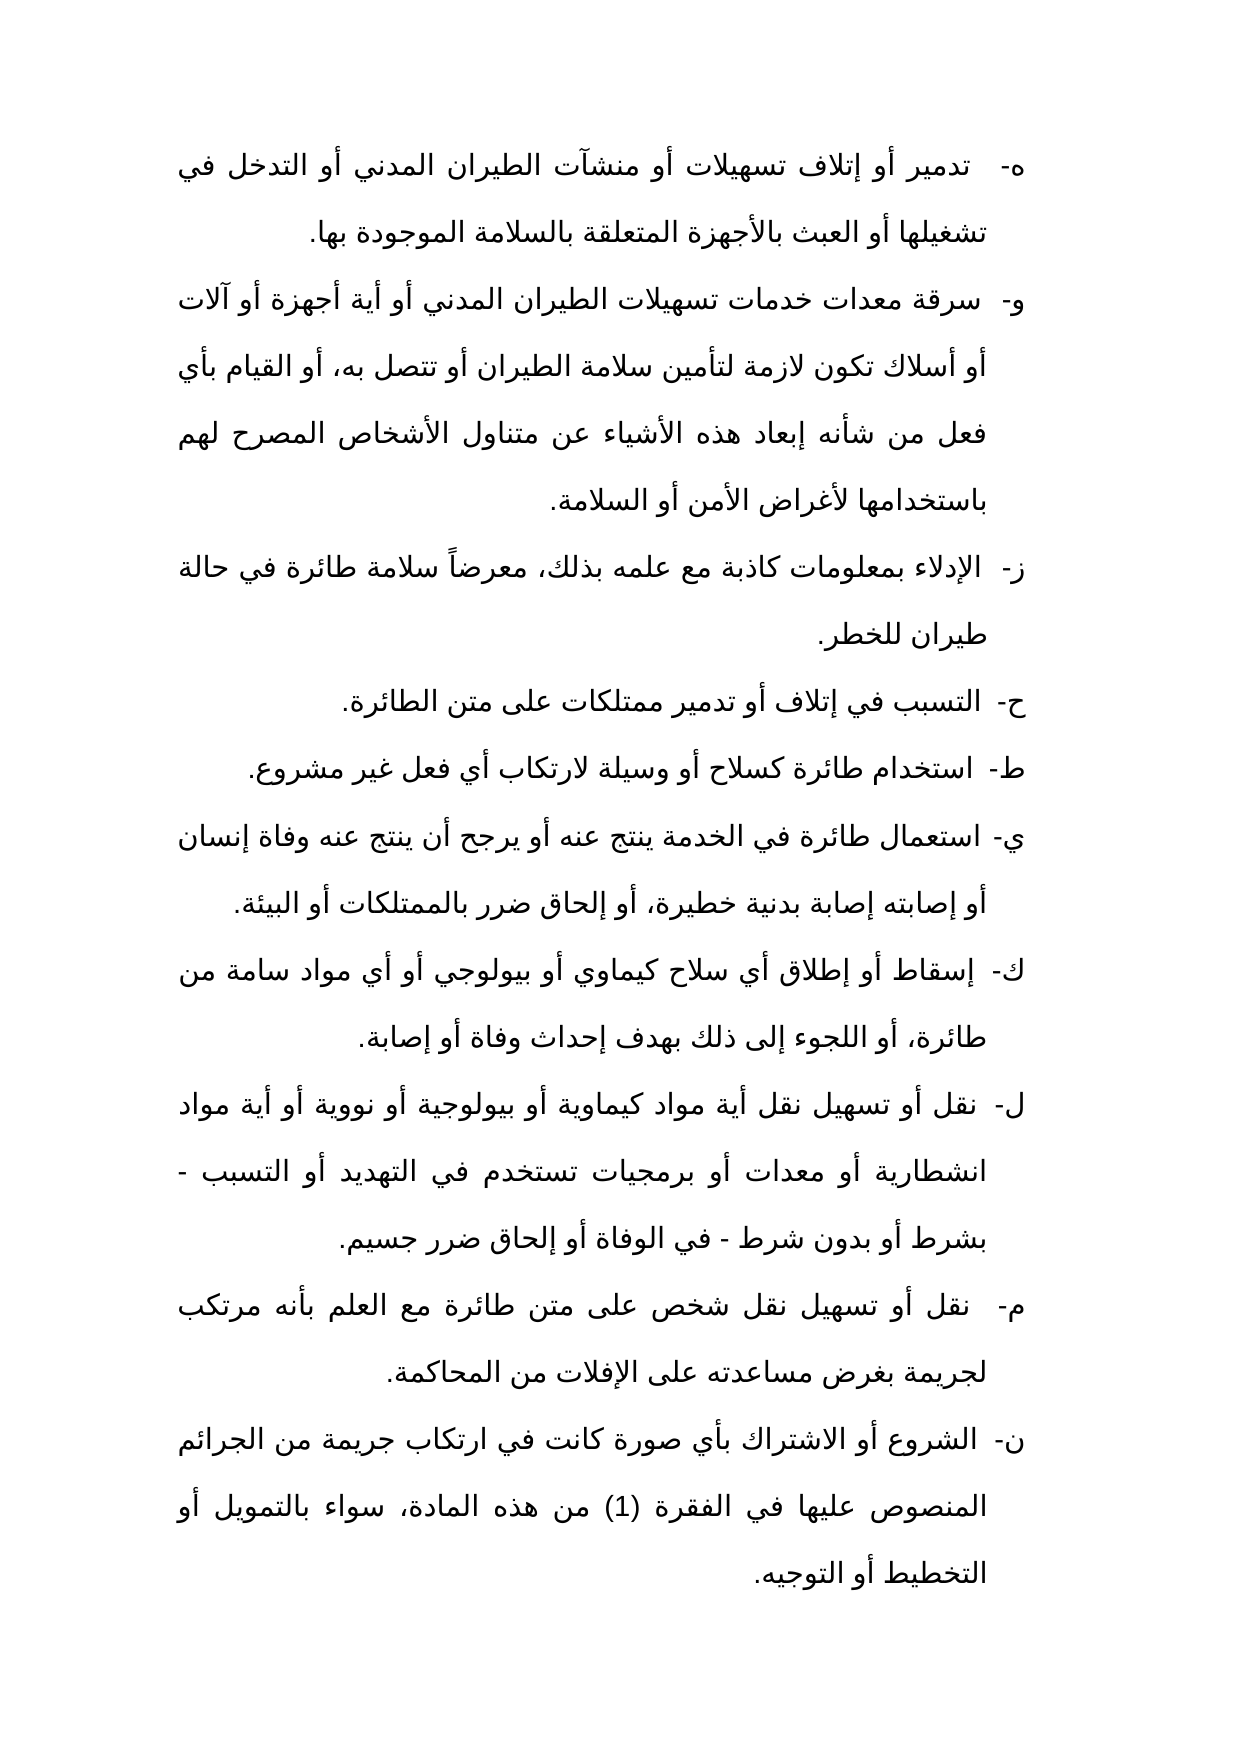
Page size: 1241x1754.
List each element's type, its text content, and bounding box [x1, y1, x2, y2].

list ‌ط- استخدام طائرة كسلاح أو وسيلة لارتكاب أي فعل غير مشروع. [177, 751, 1026, 785]
list ‌ي- استعمال طائرة في الخدمة ينتج عنه أو يرجح أن ينتج عنه وفاة إنسان أو إصابته إصابة بدنية خطيرة، أو إلحاق ضرر بالممتلكات أو البيئة. [177, 818, 1026, 919]
list ‌ك- إسقاط أو إطلاق أي سلاح كيماوي أو بيولوجي أو أي مواد سامة من طائرة، أو اللجوء إلى ذلك بهدف إحداث وفاة أو إصابة. [177, 953, 1026, 1053]
list ‌ه- تدمير أو إتلاف تسهيلات أو منشآت الطيران المدني أو التدخل في تشغيلها أو العبث بالأجهزة المتعلقة بالسلامة الموجودة بها. [177, 148, 1026, 248]
list ‌ح- التسبب في إتلاف أو تدمير ممتلكات على متن الطائرة. [177, 684, 1026, 718]
list ‌ن- الشروع أو الاشتراك بأي صورة كانت في ارتكاب جريمة من الجرائم المنصوص عليها في الفقرة (1) من هذه المادة، سواء بالتمويل أو التخطيط أو التوجيه. [177, 1422, 1026, 1590]
list ‌ل- نقل أو تسهيل نقل أية مواد كيماوية أو بيولوجية أو نووية أو أية مواد انشطارية أو معدات أو برمجيات تستخدم في التهديد أو التسبب - بشرط أو بدون شرط - في الوفاة أو إلحاق ضرر جسيم. [177, 1087, 1026, 1254]
list ‌م- نقل أو تسهيل نقل شخص على متن طائرة مع العلم بأنه مرتكب لجريمة بغرض مساعدته على الإفلات من المحاكمة. [177, 1288, 1026, 1389]
list ‌و- سرقة معدات خدمات تسهيلات الطيران المدني أو أية أجهزة أو آلات أو أسلاك تكون لازمة لتأمين سلامة الطيران أو تتصل به، أو القيام بأي فعل من شأنه إبعاد هذه الأشياء عن متناول الأشخاص المصرح لهم باستخدامها لأغراض الأمن أو السلامة. [177, 282, 1026, 517]
list ‌ز- الإدلاء بمعلومات كاذبة مع علمه بذلك، معرضاً سلامة طائرة في حالة طيران للخطر. [177, 550, 1026, 651]
